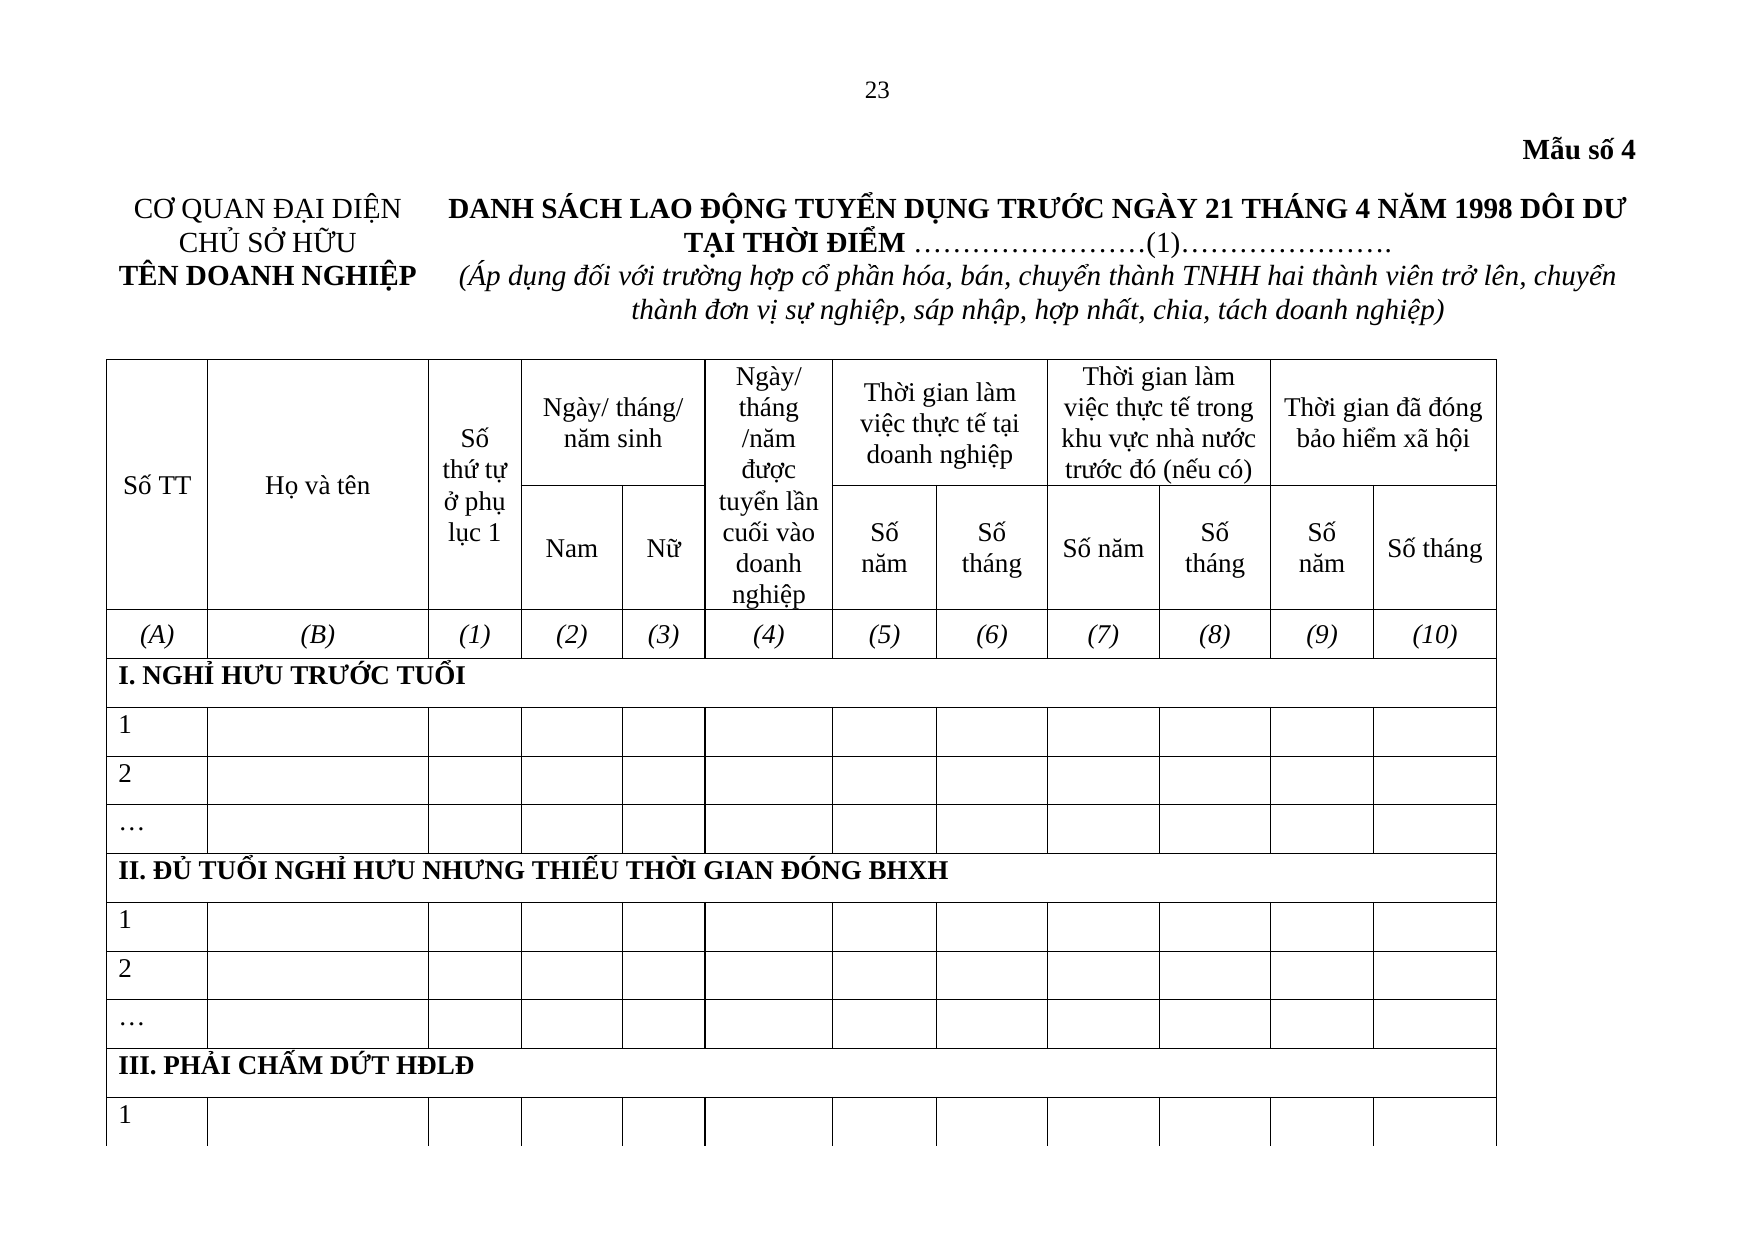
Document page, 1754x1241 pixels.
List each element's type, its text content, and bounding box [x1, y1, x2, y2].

table_cell Họ và tên [208, 360, 428, 609]
table_cell [429, 757, 521, 804]
table_cell [1160, 903, 1270, 951]
table_cell [706, 1098, 832, 1146]
table_cell [429, 903, 521, 951]
table_cell [833, 1000, 936, 1048]
table_cell [623, 708, 704, 756]
table_cell Số tháng [937, 486, 1047, 609]
table_cell [522, 757, 622, 804]
table_cell Thời gian làm việc thực tế trong khu vực nhà nước trước đó (nếu có) [1048, 360, 1270, 485]
table_cell [1374, 1000, 1496, 1048]
table_cell 1 [107, 903, 207, 951]
table_cell Số năm [833, 486, 936, 609]
table_cell [1271, 903, 1373, 951]
table_cell [429, 952, 521, 999]
table_cell 1 [107, 708, 207, 756]
table_cell [1160, 1000, 1270, 1048]
table_cell [1048, 757, 1159, 804]
table_cell II. ĐỦ TUỔI NGHỈ HƯU NHƯNG THIẾU THỜI GIAN ĐÓNG BHXH [107, 854, 1496, 902]
table_header CƠ QUAN ĐẠI DIỆN CHỦ SỞ HỮU TÊN DOANH NGHIỆP [107, 191, 428, 359]
table_cell [1271, 952, 1373, 999]
table_cell Thời gian làm việc thực tế tại doanh nghiệp [833, 360, 1047, 485]
table_cell [1048, 708, 1159, 756]
table_cell [833, 1098, 936, 1146]
table_cell [208, 1098, 428, 1146]
table_cell Số tháng [1374, 486, 1496, 609]
table_cell [522, 1000, 622, 1048]
table_cell Thời gian đã đóng bảo hiểm xã hội [1271, 360, 1496, 485]
table_cell [522, 952, 622, 999]
table_cell [208, 757, 428, 804]
table_cell [937, 1000, 1047, 1048]
table_cell (A) [107, 610, 207, 658]
table_header DANH SÁCH LAO ĐỘNG TUYỂN DỤNG TRƯỚC NGÀY 21 THÁNG 4 NĂM 1998 DÔI DƯ TẠI THỜI ĐIỂM ……………………(1)…………………. (Áp dụng đối với trường hợp cổ phần hóa, bán, chuyển thành TNHH hai thành viên trở lên, chuyển thành đơn vị sự nghiệp, sáp nhập, hợp nhất, chia, tách doanh nghiệp) [428, 191, 1647, 359]
text Mẫu số 4 [118, 132, 1636, 166]
table_cell [706, 1000, 832, 1048]
table_cell [1374, 952, 1496, 999]
table_cell [208, 1000, 428, 1048]
table_cell [937, 805, 1047, 853]
table_cell [1160, 805, 1270, 853]
table_cell [623, 952, 704, 999]
table_cell [1160, 708, 1270, 756]
table_cell [833, 952, 936, 999]
table_cell (1) [429, 610, 521, 658]
table_cell [1048, 1098, 1159, 1146]
table_cell [522, 1098, 622, 1146]
table_cell [706, 805, 832, 853]
table_cell [1271, 805, 1373, 853]
table_cell [429, 805, 521, 853]
table_cell 2 [107, 757, 207, 804]
table_cell [1271, 708, 1373, 756]
table_cell [1048, 952, 1159, 999]
table_cell [1048, 903, 1159, 951]
table_cell Nam [522, 486, 622, 609]
table_cell (B) [208, 610, 428, 658]
table_cell [1048, 1000, 1159, 1048]
table_cell [833, 903, 936, 951]
table_cell I. NGHỈ HƯU TRƯỚC TUỔI [107, 659, 1496, 707]
table_cell … [107, 805, 207, 853]
table_cell … [107, 1000, 207, 1048]
table_cell (5) [833, 610, 936, 658]
table_cell [1271, 1000, 1373, 1048]
table_cell [208, 805, 428, 853]
table_cell [833, 708, 936, 756]
table_cell (9) [1271, 610, 1373, 658]
table_cell Số năm [1048, 486, 1159, 609]
table_cell [522, 903, 622, 951]
table_cell [706, 757, 832, 804]
table_cell [706, 708, 832, 756]
table_cell [208, 952, 428, 999]
table_cell Nữ [623, 486, 704, 609]
table_cell [937, 952, 1047, 999]
table_cell [1048, 805, 1159, 853]
table_cell Số thứ tự ở phụ lục 1 [429, 360, 521, 609]
table_cell (7) [1048, 610, 1159, 658]
table_cell III. PHẢI CHẤM DỨT HĐLĐ [107, 1049, 1496, 1097]
table_cell (10) [1374, 610, 1496, 658]
table_cell Số tháng [1160, 486, 1270, 609]
table_cell 2 [107, 952, 207, 999]
table_cell [429, 708, 521, 756]
table_cell [706, 952, 832, 999]
table_cell (3) [623, 610, 704, 658]
table_cell [429, 1000, 521, 1048]
table_cell [208, 708, 428, 756]
table_cell (4) [706, 610, 832, 658]
table_cell [937, 757, 1047, 804]
table_cell [833, 757, 936, 804]
table_cell [706, 903, 832, 951]
table_cell [623, 805, 704, 853]
table_cell Số năm [1271, 486, 1373, 609]
table_cell (8) [1160, 610, 1270, 658]
table_cell [1160, 757, 1270, 804]
table_cell [1374, 903, 1496, 951]
table_cell (2) [522, 610, 622, 658]
table_cell [623, 757, 704, 804]
table_cell [208, 903, 428, 951]
table_cell [623, 1098, 704, 1146]
table_cell Ngày/tháng /năm được tuyển lần cuối vào doanh nghiệp [706, 360, 832, 609]
table_cell [1160, 952, 1270, 999]
table_cell Số TT [107, 360, 207, 609]
table_cell [1160, 1098, 1270, 1146]
table_cell [1374, 708, 1496, 756]
table_cell [623, 903, 704, 951]
table_cell Ngày/ tháng/ năm sinh [522, 360, 704, 485]
table_cell [1374, 757, 1496, 804]
table_cell [522, 805, 622, 853]
table_cell [1374, 1098, 1496, 1146]
table_cell [522, 708, 622, 756]
table_cell 1 [107, 1098, 207, 1146]
table_cell (6) [937, 610, 1047, 658]
table_cell [833, 805, 936, 853]
table_cell [937, 708, 1047, 756]
table_cell [623, 1000, 704, 1048]
table_cell [1374, 805, 1496, 853]
table_cell [937, 1098, 1047, 1146]
table_cell [1271, 1098, 1373, 1146]
table_cell [937, 903, 1047, 951]
table_cell [1271, 757, 1373, 804]
table_cell [429, 1098, 521, 1146]
